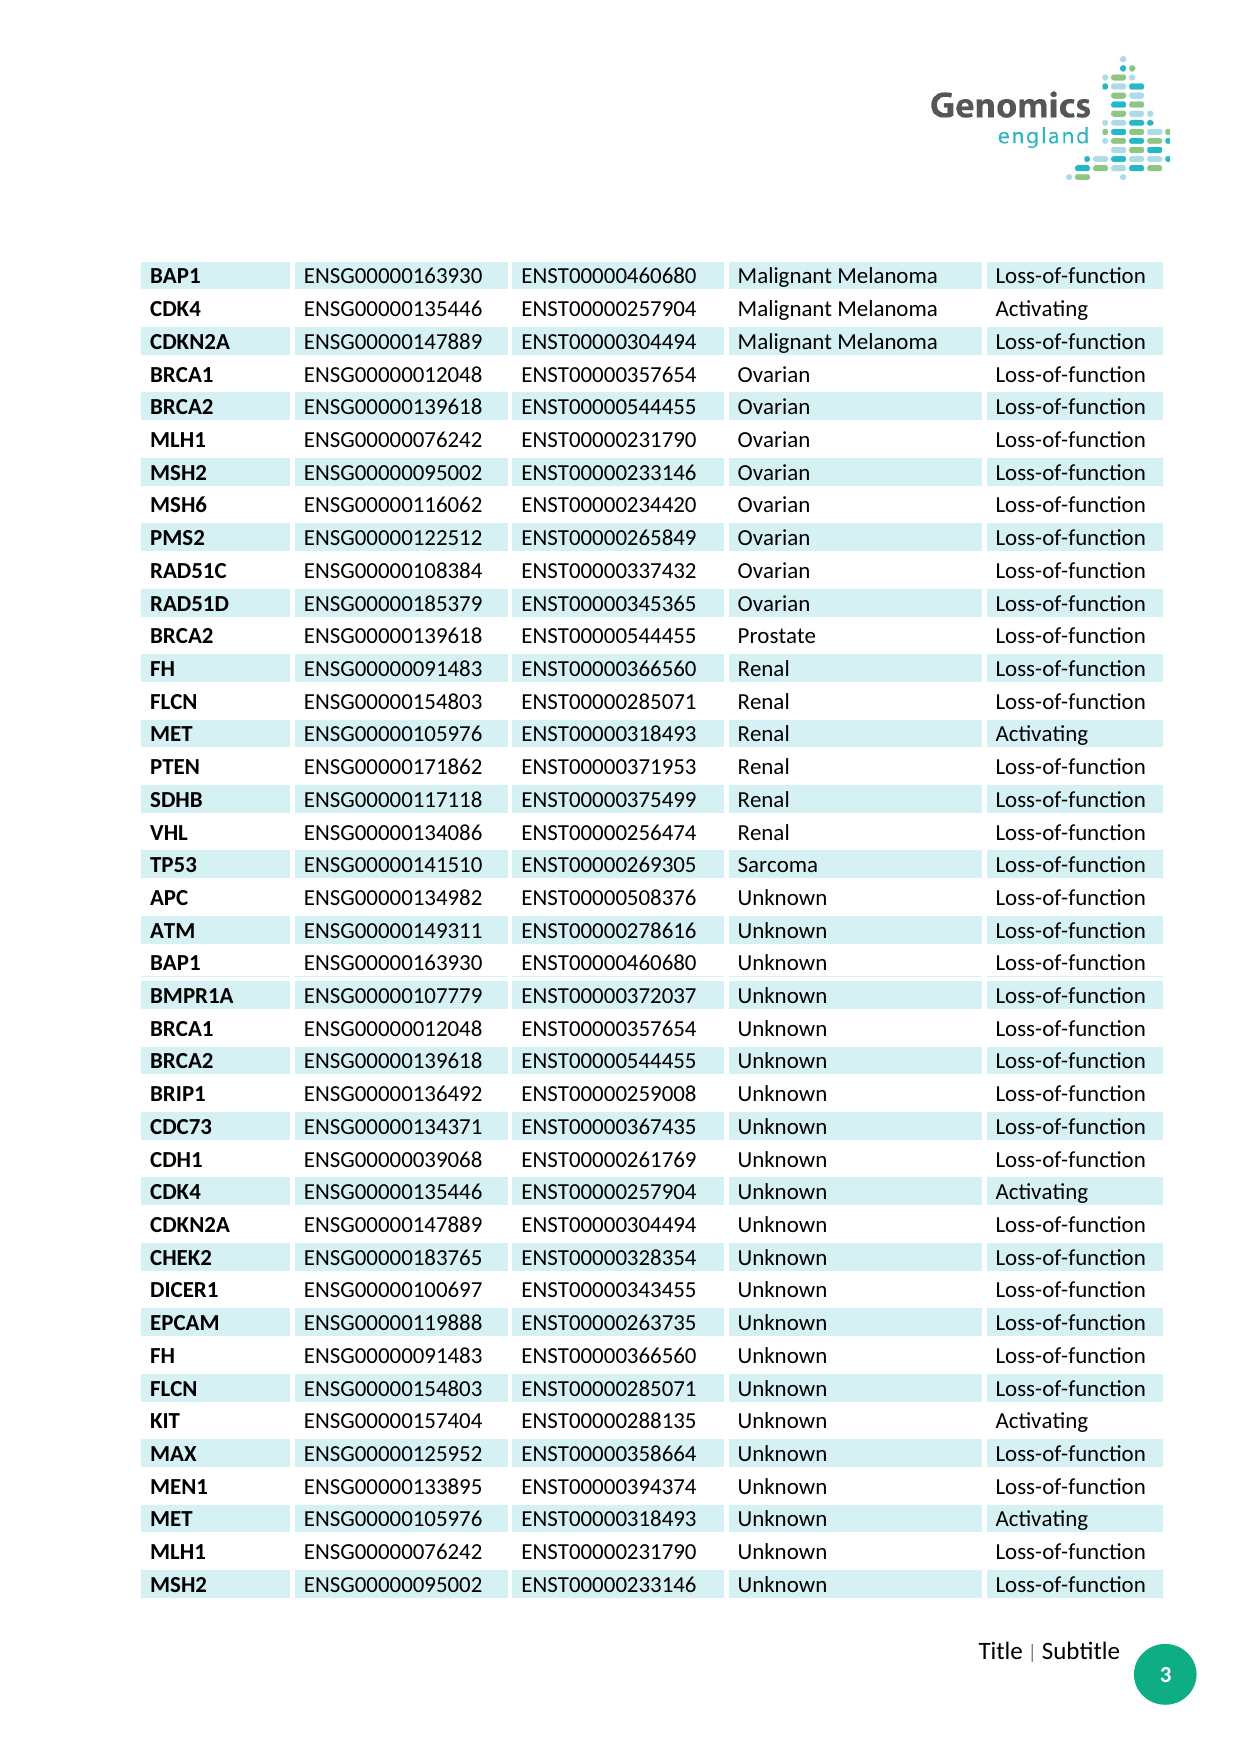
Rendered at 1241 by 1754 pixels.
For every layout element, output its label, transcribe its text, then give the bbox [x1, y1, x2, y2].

table_cell ENST00000231790 [512, 425, 724, 453]
table_cell Unknown [729, 1177, 982, 1205]
table_cell Unknown [729, 1112, 982, 1140]
table_cell Unknown [729, 1047, 982, 1074]
table_cell ENST00000285071 [512, 1374, 724, 1402]
table_cell RAD51C [141, 556, 290, 584]
table_cell Loss-of-function [987, 360, 1163, 388]
table_cell Unknown [729, 916, 982, 944]
table_cell Unknown [729, 1308, 982, 1336]
table_cell CHEK2 [141, 1243, 290, 1271]
table_cell ENST00000259008 [512, 1079, 724, 1107]
table_cell Activating [987, 1505, 1163, 1532]
table_cell TP53 [141, 850, 290, 878]
table_cell MSH2 [141, 1570, 290, 1598]
table_cell ENSG00000095002 [295, 458, 508, 486]
table_cell ENSG00000107779 [295, 981, 508, 1009]
table_cell ENSG00000141510 [295, 850, 508, 878]
table_cell Unknown [729, 1079, 982, 1107]
table_cell Renal [729, 752, 982, 780]
table_cell Sarcoma [729, 850, 982, 878]
table_cell BRIP1 [141, 1079, 290, 1107]
table_cell Ovarian [729, 360, 982, 388]
table_cell Unknown [729, 1374, 982, 1402]
table_cell BRCA1 [141, 360, 290, 388]
table_cell Loss-of-function [987, 850, 1163, 878]
table_cell ENST00000257904 [512, 1177, 724, 1205]
table_cell Ovarian [729, 523, 982, 551]
table_cell ENST00000256474 [512, 818, 724, 846]
table_cell Unknown [729, 1276, 982, 1303]
table_cell ENST00000233146 [512, 1570, 724, 1598]
table_cell ENSG00000134086 [295, 818, 508, 846]
table_cell Loss-of-function [987, 589, 1163, 617]
table_cell Loss-of-function [987, 1112, 1163, 1140]
table_cell ENST00000263735 [512, 1308, 724, 1336]
table_cell ENST00000366560 [512, 654, 724, 682]
table_cell BRCA1 [141, 1014, 290, 1042]
table_cell ENSG00000119888 [295, 1308, 508, 1336]
table_cell ENSG00000039068 [295, 1145, 508, 1173]
table_cell Loss-of-function [987, 1537, 1163, 1565]
table_cell ENSG00000163930 [295, 948, 508, 976]
table_cell ENSG00000139618 [295, 621, 508, 649]
table_cell ENSG00000100697 [295, 1276, 508, 1303]
table_cell DICER1 [141, 1276, 290, 1303]
picture [931, 56, 1171, 180]
table_cell ENSG00000183765 [295, 1243, 508, 1271]
table_cell Unknown [729, 948, 982, 976]
table_cell FH [141, 654, 290, 682]
table_cell Loss-of-function [987, 948, 1163, 976]
table_cell ENSG00000012048 [295, 1014, 508, 1042]
table_cell ENSG00000139618 [295, 1047, 508, 1074]
table_cell ENST00000328354 [512, 1243, 724, 1271]
table_cell ENSG00000171862 [295, 752, 508, 780]
table_cell ENSG00000091483 [295, 1341, 508, 1369]
table_cell ENST00000357654 [512, 360, 724, 388]
table_cell KIT [141, 1406, 290, 1434]
table_cell ENSG00000147889 [295, 1210, 508, 1238]
table_cell ENSG00000091483 [295, 654, 508, 682]
table_cell Unknown [729, 1570, 982, 1598]
table_cell ENSG00000163930 [295, 262, 508, 289]
table_cell MLH1 [141, 1537, 290, 1565]
table_cell Loss-of-function [987, 883, 1163, 911]
table_cell ENSG00000134371 [295, 1112, 508, 1140]
table_cell Renal [729, 818, 982, 846]
table_cell Unknown [729, 1341, 982, 1369]
table_cell MLH1 [141, 425, 290, 453]
table_cell ENST00000288135 [512, 1406, 724, 1434]
table_cell Renal [729, 654, 982, 682]
table_cell Loss-of-function [987, 491, 1163, 518]
table_cell ENST00000278616 [512, 916, 724, 944]
table_cell APC [141, 883, 290, 911]
table_cell ENSG00000076242 [295, 425, 508, 453]
table_cell MET [141, 720, 290, 747]
table_cell PMS2 [141, 523, 290, 551]
table_cell Unknown [729, 1145, 982, 1173]
table_cell ENST00000544455 [512, 392, 724, 420]
table_cell ENSG00000095002 [295, 1570, 508, 1598]
table_cell Loss-of-function [987, 1472, 1163, 1500]
table_cell ENST00000394374 [512, 1472, 724, 1500]
table_cell ENST00000367435 [512, 1112, 724, 1140]
table_cell ENST00000345365 [512, 589, 724, 617]
table_cell ENST00000375499 [512, 785, 724, 813]
table_cell Loss-of-function [987, 621, 1163, 649]
table_cell ENSG00000134982 [295, 883, 508, 911]
table_cell ENST00000231790 [512, 1537, 724, 1565]
table_cell Unknown [729, 1439, 982, 1467]
table_cell MAX [141, 1439, 290, 1467]
table_cell ENSG00000076242 [295, 1537, 508, 1565]
table_cell ENSG00000154803 [295, 1374, 508, 1402]
table_cell ENST00000304494 [512, 1210, 724, 1238]
table_cell Loss-of-function [987, 687, 1163, 715]
table_cell Activating [987, 294, 1163, 322]
table_cell CDH1 [141, 1145, 290, 1173]
table_cell ENSG00000154803 [295, 687, 508, 715]
table_cell MET [141, 1505, 290, 1532]
table_cell Loss-of-function [987, 1570, 1163, 1598]
table_cell Loss-of-function [987, 458, 1163, 486]
table_cell Loss-of-function [987, 425, 1163, 453]
table_cell ENST00000366560 [512, 1341, 724, 1369]
table_cell ENST00000261769 [512, 1145, 724, 1173]
table_cell ENSG00000105976 [295, 1505, 508, 1532]
table_cell BAP1 [141, 948, 290, 976]
table_cell Malignant Melanoma [729, 294, 982, 322]
table_cell ENST00000508376 [512, 883, 724, 911]
table_cell Loss-of-function [987, 327, 1163, 355]
table_cell ENSG00000139618 [295, 392, 508, 420]
table_cell BRCA2 [141, 1047, 290, 1074]
table_cell Loss-of-function [987, 916, 1163, 944]
table_cell SDHB [141, 785, 290, 813]
table_cell Ovarian [729, 392, 982, 420]
table_cell Activating [987, 1406, 1163, 1434]
table_cell Renal [729, 785, 982, 813]
table_cell ENST00000318493 [512, 1505, 724, 1532]
table_cell Renal [729, 687, 982, 715]
table_cell Unknown [729, 1014, 982, 1042]
table_cell ENST00000357654 [512, 1014, 724, 1042]
table_cell Loss-of-function [987, 1210, 1163, 1238]
table_cell ENST00000460680 [512, 948, 724, 976]
table_cell MEN1 [141, 1472, 290, 1500]
table_cell ENST00000544455 [512, 621, 724, 649]
table_cell ENST00000257904 [512, 294, 724, 322]
table_cell ENST00000372037 [512, 981, 724, 1009]
table_cell Loss-of-function [987, 1439, 1163, 1467]
table_cell Unknown [729, 1243, 982, 1271]
table_cell ENSG00000012048 [295, 360, 508, 388]
table_cell Loss-of-function [987, 981, 1163, 1009]
table_cell BRCA2 [141, 392, 290, 420]
table_cell Unknown [729, 1472, 982, 1500]
table_cell CDKN2A [141, 327, 290, 355]
table_cell BRCA2 [141, 621, 290, 649]
table_cell ENST00000318493 [512, 720, 724, 747]
table_cell CDKN2A [141, 1210, 290, 1238]
table_cell Loss-of-function [987, 1079, 1163, 1107]
table_cell FH [141, 1341, 290, 1369]
table_cell ENST00000358664 [512, 1439, 724, 1467]
table_cell Loss-of-function [987, 1308, 1163, 1336]
table_cell Loss-of-function [987, 1047, 1163, 1074]
table_cell ENST00000234420 [512, 491, 724, 518]
table_cell ENST00000233146 [512, 458, 724, 486]
table_cell BMPR1A [141, 981, 290, 1009]
table_cell EPCAM [141, 1308, 290, 1336]
table_cell Unknown [729, 1537, 982, 1565]
table_cell Unknown [729, 1505, 982, 1532]
table_cell PTEN [141, 752, 290, 780]
table_cell MSH2 [141, 458, 290, 486]
table_cell Unknown [729, 981, 982, 1009]
table_cell ENSG00000135446 [295, 294, 508, 322]
table_cell Ovarian [729, 491, 982, 518]
table_cell ENSG00000108384 [295, 556, 508, 584]
table_cell Loss-of-function [987, 392, 1163, 420]
table_cell Loss-of-function [987, 818, 1163, 846]
table_cell Ovarian [729, 589, 982, 617]
table_cell Renal [729, 720, 982, 747]
table_cell ENSG00000116062 [295, 491, 508, 518]
table_cell FLCN [141, 1374, 290, 1402]
table_cell ENSG00000149311 [295, 916, 508, 944]
table_cell Ovarian [729, 425, 982, 453]
table_cell VHL [141, 818, 290, 846]
table_cell ENSG00000122512 [295, 523, 508, 551]
table_cell Ovarian [729, 556, 982, 584]
table_cell ENSG00000117118 [295, 785, 508, 813]
table_cell ENSG00000185379 [295, 589, 508, 617]
table_cell RAD51D [141, 589, 290, 617]
table_cell Prostate [729, 621, 982, 649]
table_cell Loss-of-function [987, 785, 1163, 813]
table_cell ATM [141, 916, 290, 944]
table_cell MSH6 [141, 491, 290, 518]
table_cell Loss-of-function [987, 523, 1163, 551]
table_cell Activating [987, 720, 1163, 747]
table_cell Ovarian [729, 458, 982, 486]
table_cell BAP1 [141, 262, 290, 289]
table_cell Loss-of-function [987, 1341, 1163, 1369]
table_cell ENSG00000133895 [295, 1472, 508, 1500]
table_cell ENSG00000136492 [295, 1079, 508, 1107]
table_cell CDK4 [141, 294, 290, 322]
table_cell ENST00000337432 [512, 556, 724, 584]
table_cell Loss-of-function [987, 556, 1163, 584]
table_cell ENSG00000125952 [295, 1439, 508, 1467]
table_cell Malignant Melanoma [729, 327, 982, 355]
table_cell Loss-of-function [987, 262, 1163, 289]
table_cell ENST00000265849 [512, 523, 724, 551]
table_cell Unknown [729, 883, 982, 911]
table_cell Loss-of-function [987, 1374, 1163, 1402]
table_cell ENST00000460680 [512, 262, 724, 289]
table_cell ENSG00000147889 [295, 327, 508, 355]
table_cell ENST00000285071 [512, 687, 724, 715]
table_cell Loss-of-function [987, 752, 1163, 780]
table_cell ENST00000544455 [512, 1047, 724, 1074]
table_cell ENST00000343455 [512, 1276, 724, 1303]
table_cell CDC73 [141, 1112, 290, 1140]
table_cell Loss-of-function [987, 654, 1163, 682]
table_cell FLCN [141, 687, 290, 715]
table_cell Unknown [729, 1406, 982, 1434]
table_cell Loss-of-function [987, 1145, 1163, 1173]
table_cell ENST00000304494 [512, 327, 724, 355]
table_cell CDK4 [141, 1177, 290, 1205]
table_cell ENSG00000157404 [295, 1406, 508, 1434]
table_cell Loss-of-function [987, 1276, 1163, 1303]
table_cell Loss-of-function [987, 1243, 1163, 1271]
table_cell Unknown [729, 1210, 982, 1238]
table_cell ENST00000371953 [512, 752, 724, 780]
table_cell ENSG00000135446 [295, 1177, 508, 1205]
table_cell ENSG00000105976 [295, 720, 508, 747]
table_cell ENST00000269305 [512, 850, 724, 878]
table_cell Malignant Melanoma [729, 262, 982, 289]
table_cell Activating [987, 1177, 1163, 1205]
table_cell Loss-of-function [987, 1014, 1163, 1042]
